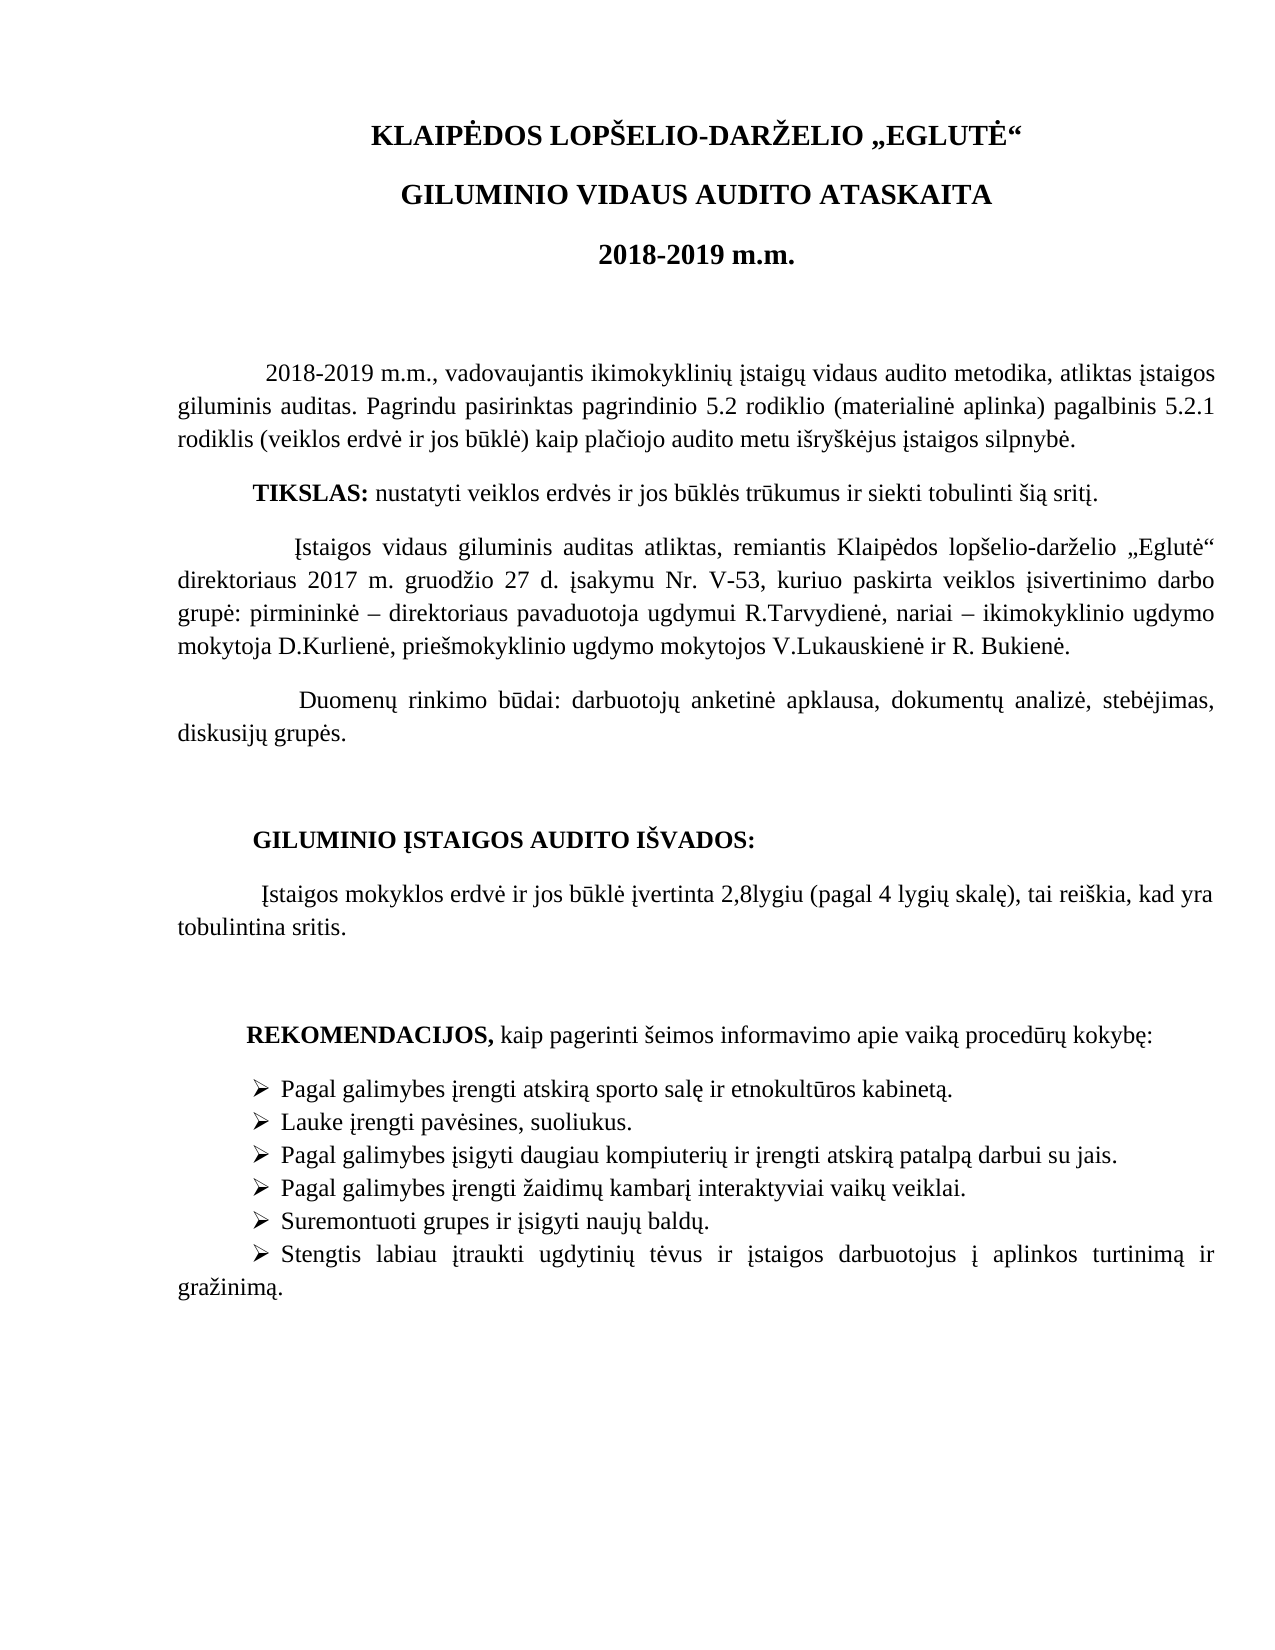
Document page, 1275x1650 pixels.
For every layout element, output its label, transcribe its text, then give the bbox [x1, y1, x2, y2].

text Įstaigos mokyklos erdvė ir jos būklė įvertinta 2,8lygiu (pagal 4 lygių skalę), tai reiškia, kad yra tobulintina sritis. [177, 879, 1216, 941]
text GILUMINIO VIDAUS AUDITO ATASKAITA [177, 177, 1216, 211]
list Pagal galimybes įrengti žaidimų kambarį interaktyviai vaikų veiklai. [251, 1173, 1216, 1202]
list Stengtis labiau įtraukti ugdytinių tėvus ir įstaigos darbuotojus į aplinkos turtinimą ir gražinimą. [177, 1239, 1216, 1301]
text GILUMINIO ĮSTAIGOS AUDITO IŠVADOS: [177, 825, 1216, 854]
text Įstaigos vidaus giluminis auditas atliktas, remiantis Klaipėdos lopšelio-darželio „Eglutė“ direktoriaus 2017 m. gruodžio 27 d. įsakymu Nr. V-53, kuriuo paskirta veiklos įsivertinimo darbo grupė: pirmininkė – direktoriaus pavaduotoja ugdymui R.Tarvydienė, nariai – ikimokyklinio ugdymo mokytoja D.Kurlienė, priešmokyklinio ugdymo mokytojos V.Lukauskienė ir R. Bukienė. [177, 532, 1216, 659]
list Lauke įrengti pavėsines, suoliukus. [251, 1107, 1216, 1136]
text REKOMENDACIJOS, kaip pagerinti šeimos informavimo apie vaiką procedūrų kokybę: [177, 1020, 1216, 1049]
list Suremontuoti grupes ir įsigyti naujų baldų. [251, 1206, 1216, 1235]
text 2018-2019 m.m., vadovaujantis ikimokyklinių įstaigų vidaus audito metodika, atliktas įstaigos giluminis auditas. Pagrindu pasirinktas pagrindinio 5.2 rodiklio (materialinė aplinka) pagalbinis 5.2.1 rodiklis (veiklos erdvė ir jos būklė) kaip plačiojo audito metu išryškėjus įstaigos silpnybė. [177, 358, 1216, 453]
text TIKSLAS: nustatyti veiklos erdvės ir jos būklės trūkumus ir siekti tobulinti šią sritį. [177, 478, 1216, 507]
text Duomenų rinkimo būdai: darbuotojų anketinė apklausa, dokumentų analizė, stebėjimas, diskusijų grupės. [177, 685, 1216, 746]
list Pagal galimybes įsigyti daugiau kompiuterių ir įrengti atskirą patalpą darbui su jais. [251, 1140, 1216, 1169]
list Pagal galimybes įrengti atskirą sporto salę ir etnokultūros kabinetą. [251, 1074, 1216, 1103]
text KLAIPĖDOS LOPŠELIO-DARŽELIO „EGLUTĖ“ [177, 118, 1216, 152]
text 2018-2019 m.m. [177, 237, 1216, 270]
